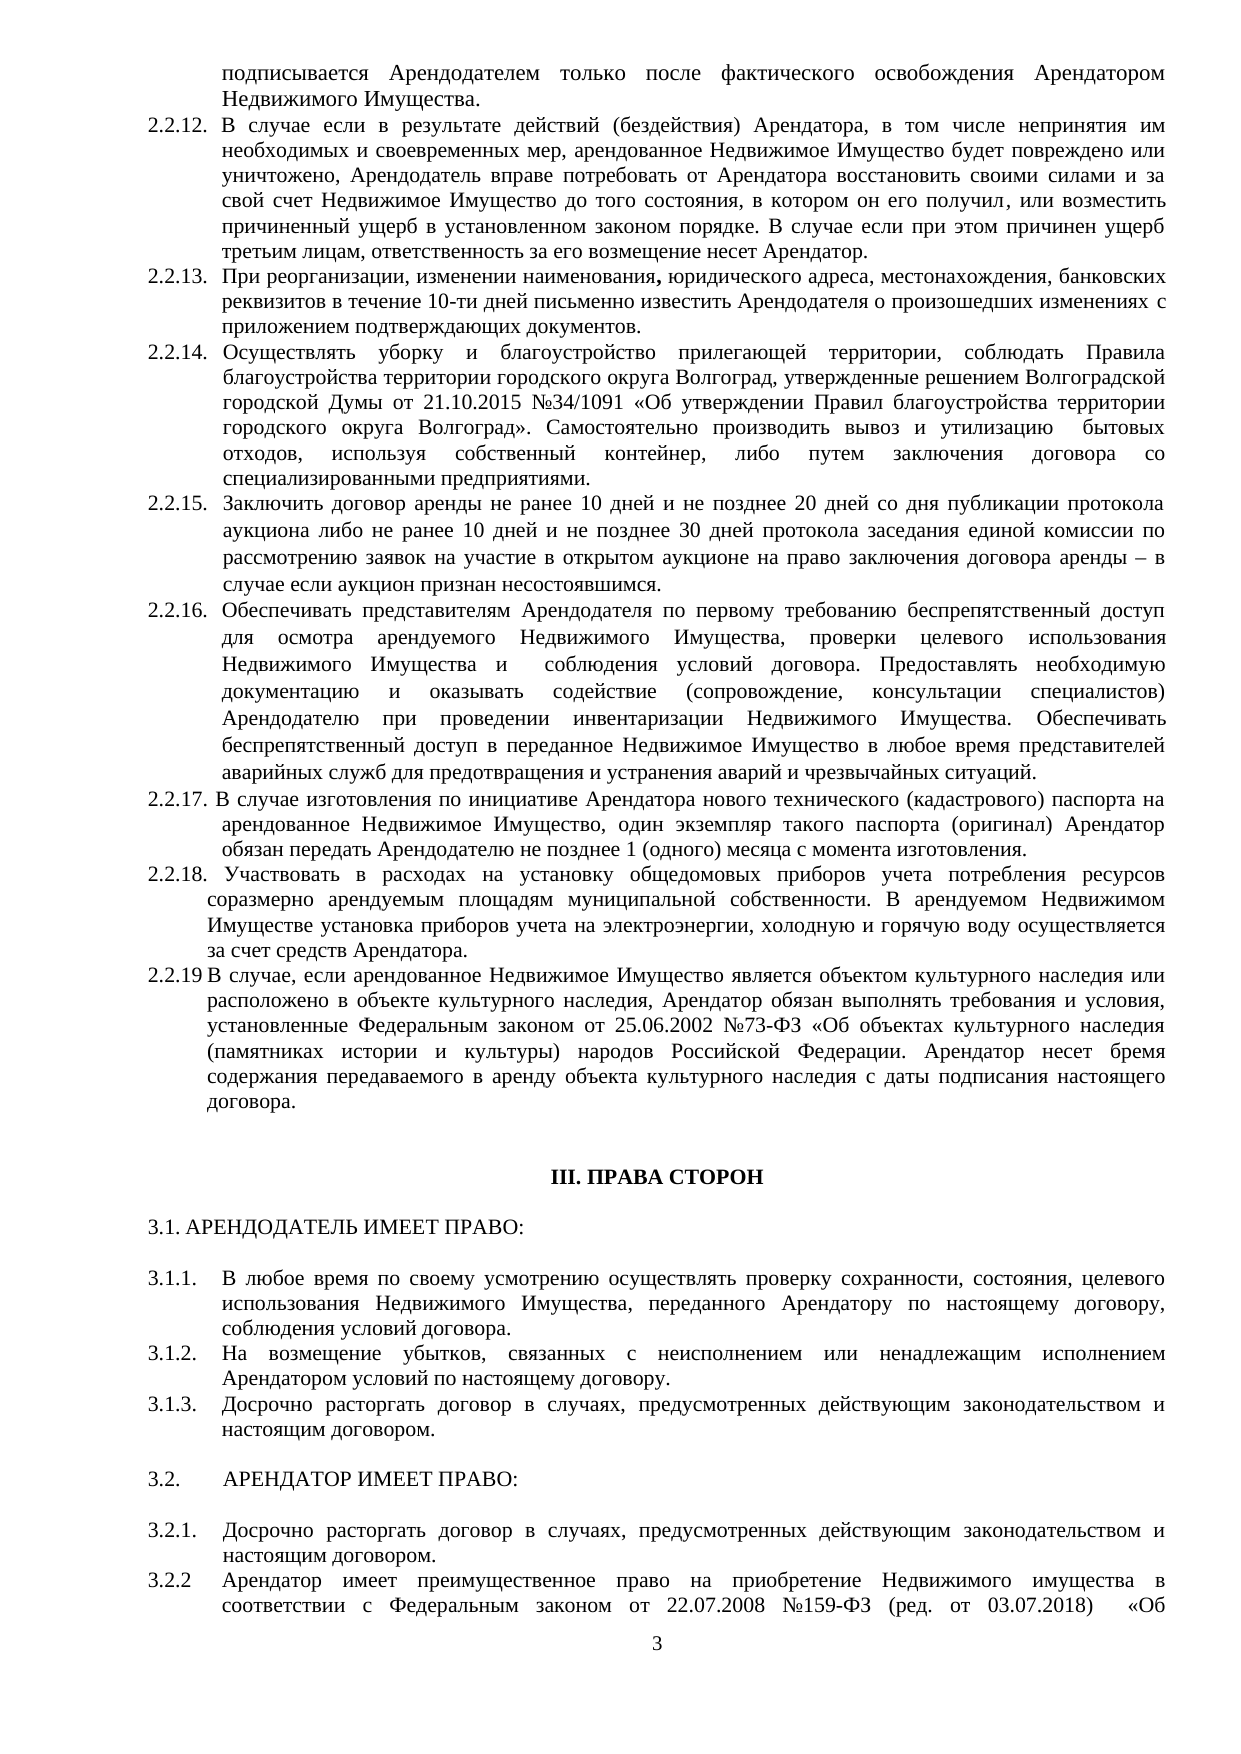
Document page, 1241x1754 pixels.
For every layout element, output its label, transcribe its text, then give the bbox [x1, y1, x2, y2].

list АРЕНДОДАТЕЛЬ ИМЕЕТ ПРАВО: [148, 1214, 1166, 1239]
list Заключить договор аренды не ранее 10 дней и не позднее 20 дней со дня публикации протокола аукциона либо не ранее 10 дней и не позднее 30 дней протокола заседания единой комиссии по рассмотрению заявок на участие в открытом аукционе на право заключения договора аренды – в случае если аукцион признан несостоявшимся. [148, 490, 1166, 596]
list Осуществлять уборку и благоустройство прилегающей территории, соблюдать Правила благоустройства территории городского округа Волгоград, утвержденные решением Волгоградской городской Думы от 21.10.2015 №34/1091 «Об утверждении Правил благоустройства территории городского округа Волгоград». Самостоятельно производить вывоз и утилизацию бытовых отходов, используя собственный контейнер, либо путем заключения договора со специализированными предприятиями. [148, 339, 1166, 490]
text 2.2.17. В случае изготовления по инициативе Арендатора нового технического (кадастрового) паспорта на арендованное Недвижимое Имущество, один экземпляр такого паспорта (оригинал) Арендатор обязан передать Арендодателю не позднее 1 (одного) месяца с момента изготовления. [148, 786, 1166, 861]
text 2.2.12. В случае если в результате действий (бездействия) Арендатора, в том числе непринятия им необходимых и своевременных мер, арендованное Недвижимое Имущество будет повреждено или уничтожено, Арендодатель вправе потребовать от Арендатора восстановить своими силами и за свой счет Недвижимое Имущество до того состояния, в котором он его получил, или возместить причиненный ущерб в установленном законом порядке. В случае если при этом причинен ущерб третьим лицам, ответственность за его возмещение несет Арендатор. [148, 112, 1166, 263]
list Досрочно расторгать договор в случаях, предусмотренных действующим законодательством и настоящим договором. [148, 1517, 1166, 1567]
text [148, 59, 1166, 112]
list Досрочно расторгать договор в случаях, предусмотренных действующим законодательством и настоящим договором. [148, 1391, 1166, 1441]
text 2.2.16. Обеспечивать представителям Арендодателя по первому требованию беспрепятственный доступ для осмотра арендуемого Недвижимого Имущества, проверки целевого использования Недвижимого Имущества и соблюдения условий договора. Предоставлять необходимую документацию и оказывать содействие (сопровождение, консультации специалистов) Арендодателю при проведении инвентаризации Недвижимого Имущества. Обеспечивать беспрепятственный доступ в переданное Недвижимое Имущество в любое время представителей аварийных служб для предотвращения и устранения аварий и чрезвычайных ситуаций. [148, 597, 1166, 784]
text 2.2.18. Участвовать в расходах на установку общедомовых приборов учета потребления ресурсов соразмерно арендуемым площадям муниципальной собственности. В арендуемом Недвижимом Имуществе установка приборов учета на электроэнергии, холодную и горячую воду осуществляется за счет средств Арендатора. [148, 861, 1166, 962]
text III. ПРАВА СТОРОН [148, 1164, 1166, 1189]
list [148, 1567, 1166, 1617]
text 2.2.19 В случае, если арендованное Недвижимое Имущество является объектом культурного наследия или расположено в объекте культурного наследия, Арендатор обязан выполнять требования и условия, установленные Федеральным законом от 25.06.2002 №73-ФЗ «Об объектах культурного наследия (памятниках истории и культуры) народов Российской Федерации. Арендатор несет бремя содержания передаваемого в аренду объекта культурного наследия с даты подписания настоящего договора. [148, 962, 1166, 1113]
text 2.2.13. При реорганизации, изменении наименования, юридического адреса, местонахождения, банковских реквизитов в течение 10-ти дней письменно известить Арендодателя о произошедших изменениях с приложением подтверждающих документов. [148, 263, 1166, 339]
list АРЕНДАТОР ИМЕЕТ ПРАВО: [148, 1466, 1166, 1491]
list На возмещение убытков, связанных с неисполнением или ненадлежащим исполнением Арендатором условий по настоящему договору. [148, 1340, 1166, 1391]
list В любое время по своему усмотрению осуществлять проверку сохранности, состояния, целевого использования Недвижимого Имущества, переданного Арендатору по настоящему договору, соблюдения условий договора. [148, 1264, 1166, 1340]
